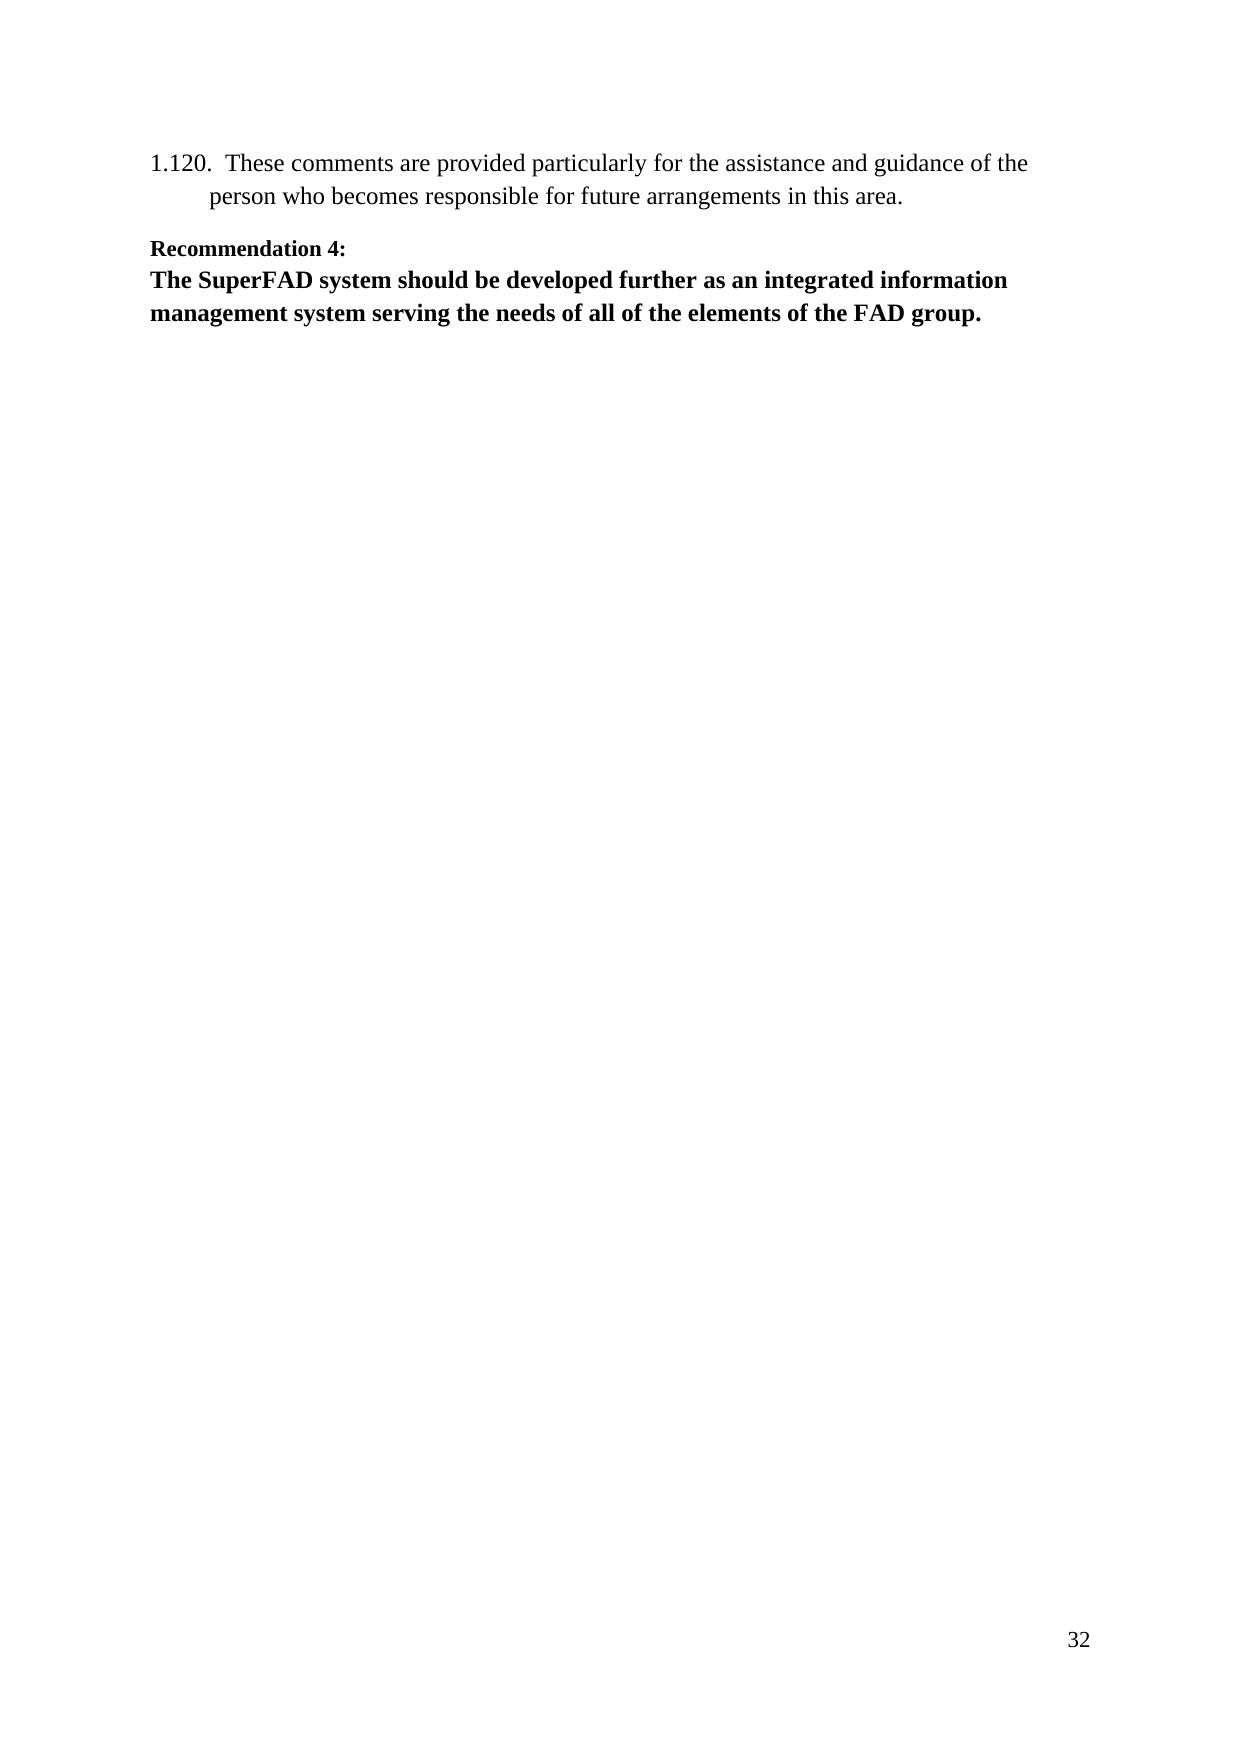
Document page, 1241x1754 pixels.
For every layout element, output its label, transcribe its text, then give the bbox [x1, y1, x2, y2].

text The SuperFAD system should be developed further as an integrated information management system serving the needs of all of the elements of the FAD group. [150, 265, 1090, 327]
subtitle These comments are provided particularly for the assistance and guidance of the person who becomes responsible for future arrangements in this area. [150, 148, 1090, 209]
subtitle Recommendation 4: [150, 234, 1090, 261]
